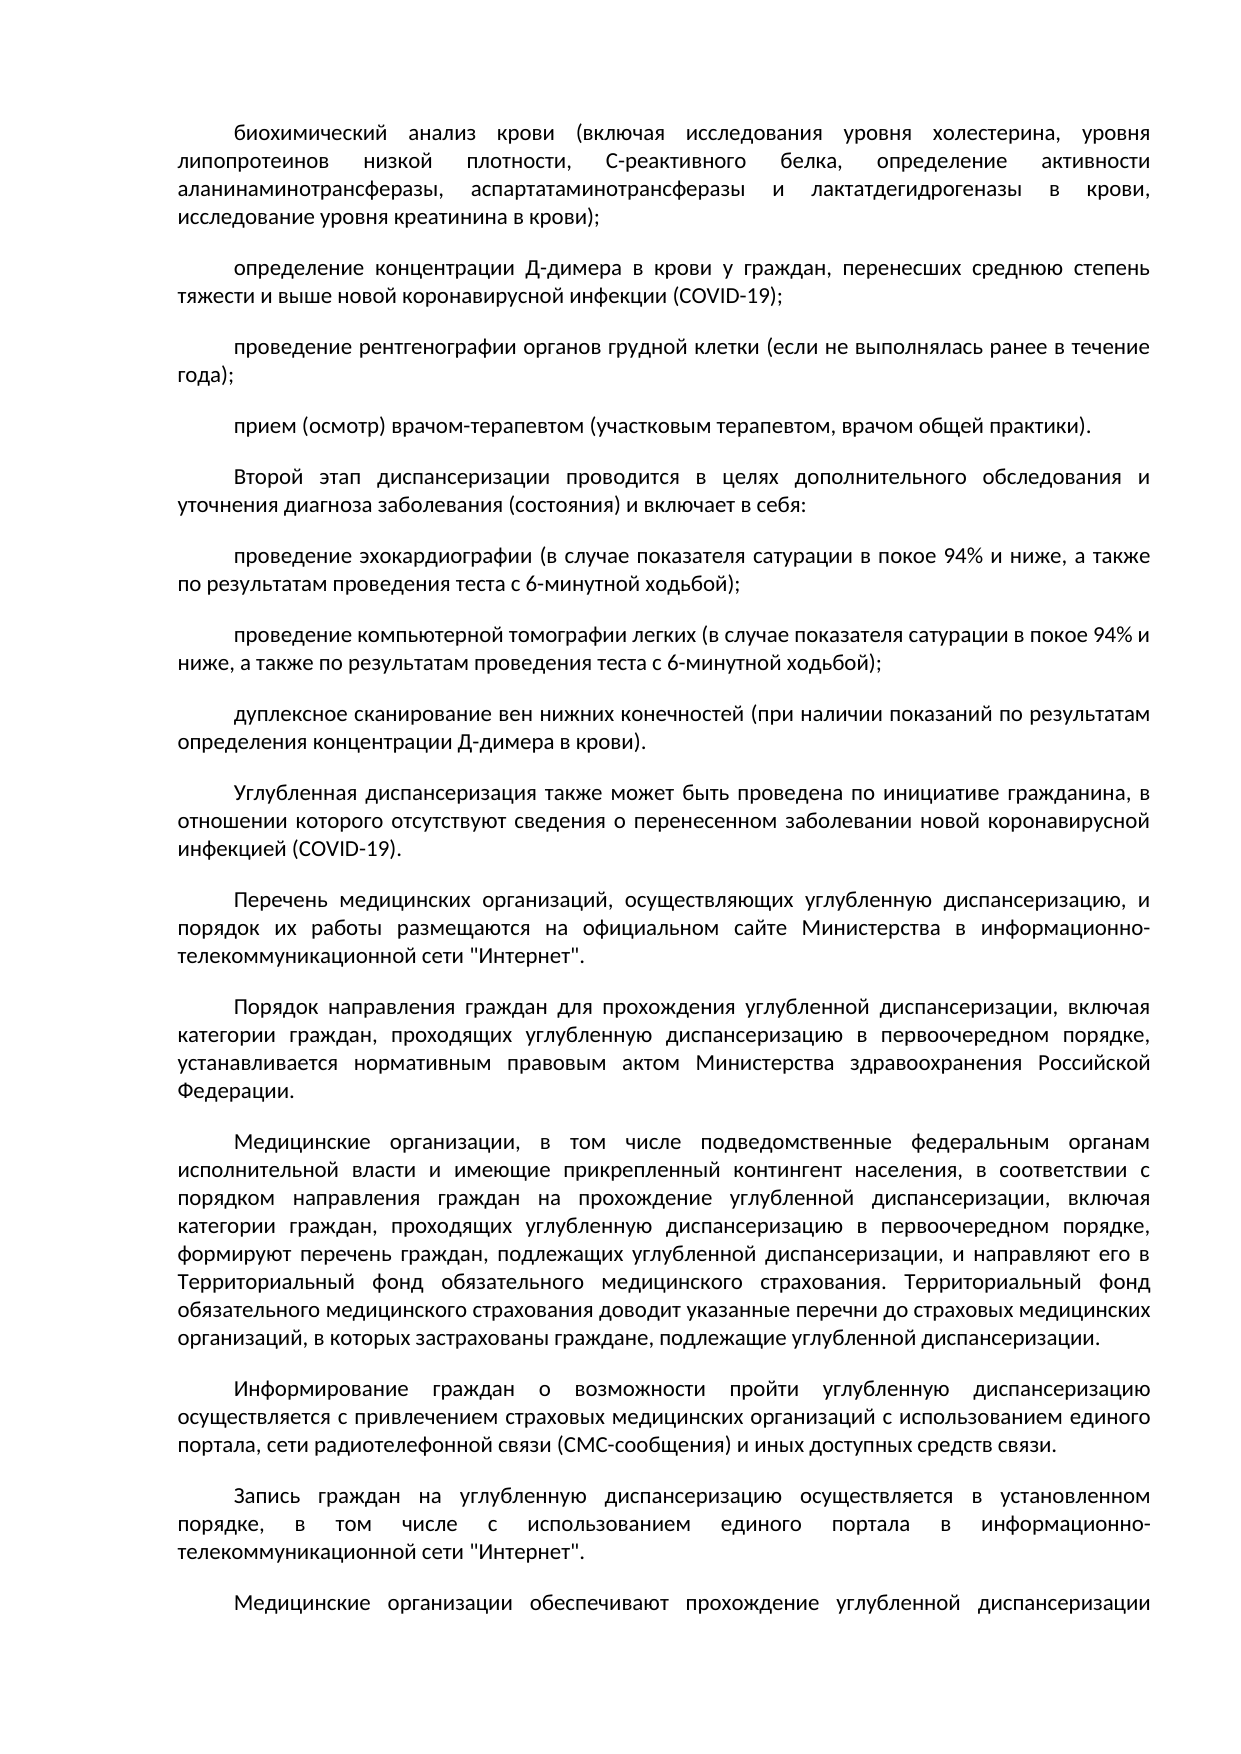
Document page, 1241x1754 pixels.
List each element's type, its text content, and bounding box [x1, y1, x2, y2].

text Медицинские организации, в том числе подведомственные федеральным органам исполнительной власти и имеющие прикрепленный контингент населения, в соответствии с порядком направления граждан на прохождение углубленной диспансеризации, включая категории граждан, проходящих углубленную диспансеризацию в первоочередном порядке, формируют перечень граждан, подлежащих углубленной диспансеризации, и направляют его в Территориальный фонд обязательного медицинского страхования. Территориальный фонд обязательного медицинского страхования доводит указанные перечни до страховых медицинских организаций, в которых застрахованы граждане, подлежащие углубленной диспансеризации. [177, 1127, 1152, 1351]
text определение концентрации Д-димера в крови у граждан, перенесших среднюю степень тяжести и выше новой коронавирусной инфекции (COVID-19); [177, 253, 1152, 309]
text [177, 1588, 1152, 1616]
text Информирование граждан о возможности пройти углубленную диспансеризацию осуществляется с привлечением страховых медицинских организаций с использованием единого портала, сети радиотелефонной связи (СМС-сообщения) и иных доступных средств связи. [177, 1374, 1152, 1458]
text Запись граждан на углубленную диспансеризацию осуществляется в установленном порядке, в том числе с использованием единого портала в информационно-телекоммуникационной сети "Интернет". [177, 1481, 1152, 1565]
text проведение эхокардиографии (в случае показателя сатурации в покое 94% и ниже, а также по результатам проведения теста с 6-минутной ходьбой); [177, 541, 1152, 597]
text Порядок направления граждан для прохождения углубленной диспансеризации, включая категории граждан, проходящих углубленную диспансеризацию в первоочередном порядке, устанавливается нормативным правовым актом Министерства здравоохранения Российской Федерации. [177, 992, 1152, 1104]
text проведение рентгенографии органов грудной клетки (если не выполнялась ранее в течение года); [177, 332, 1152, 388]
text проведение компьютерной томографии легких (в случае показателя сатурации в покое 94% и ниже, а также по результатам проведения теста с 6-минутной ходьбой); [177, 620, 1152, 676]
text Второй этап диспансеризации проводится в целях дополнительного обследования и уточнения диагноза заболевания (состояния) и включает в себя: [177, 462, 1152, 518]
text Перечень медицинских организаций, осуществляющих углубленную диспансеризацию, и порядок их работы размещаются на официальном сайте Министерства в информационно-телекоммуникационной сети "Интернет". [177, 885, 1152, 969]
text дуплексное сканирование вен нижних конечностей (при наличии показаний по результатам определения концентрации Д-димера в крови). [177, 699, 1152, 755]
text прием (осмотр) врачом-терапевтом (участковым терапевтом, врачом общей практики). [177, 411, 1152, 439]
text Углубленная диспансеризация также может быть проведена по инициативе гражданина, в отношении которого отсутствуют сведения о перенесенном заболевании новой коронавирусной инфекцией (COVID-19). [177, 778, 1152, 862]
text биохимический анализ крови (включая исследования уровня холестерина, уровня липопротеинов низкой плотности, C-реактивного белка, определение активности аланинаминотрансферазы, аспартатаминотрансферазы и лактатдегидрогеназы в крови, исследование уровня креатинина в крови); [177, 118, 1152, 230]
